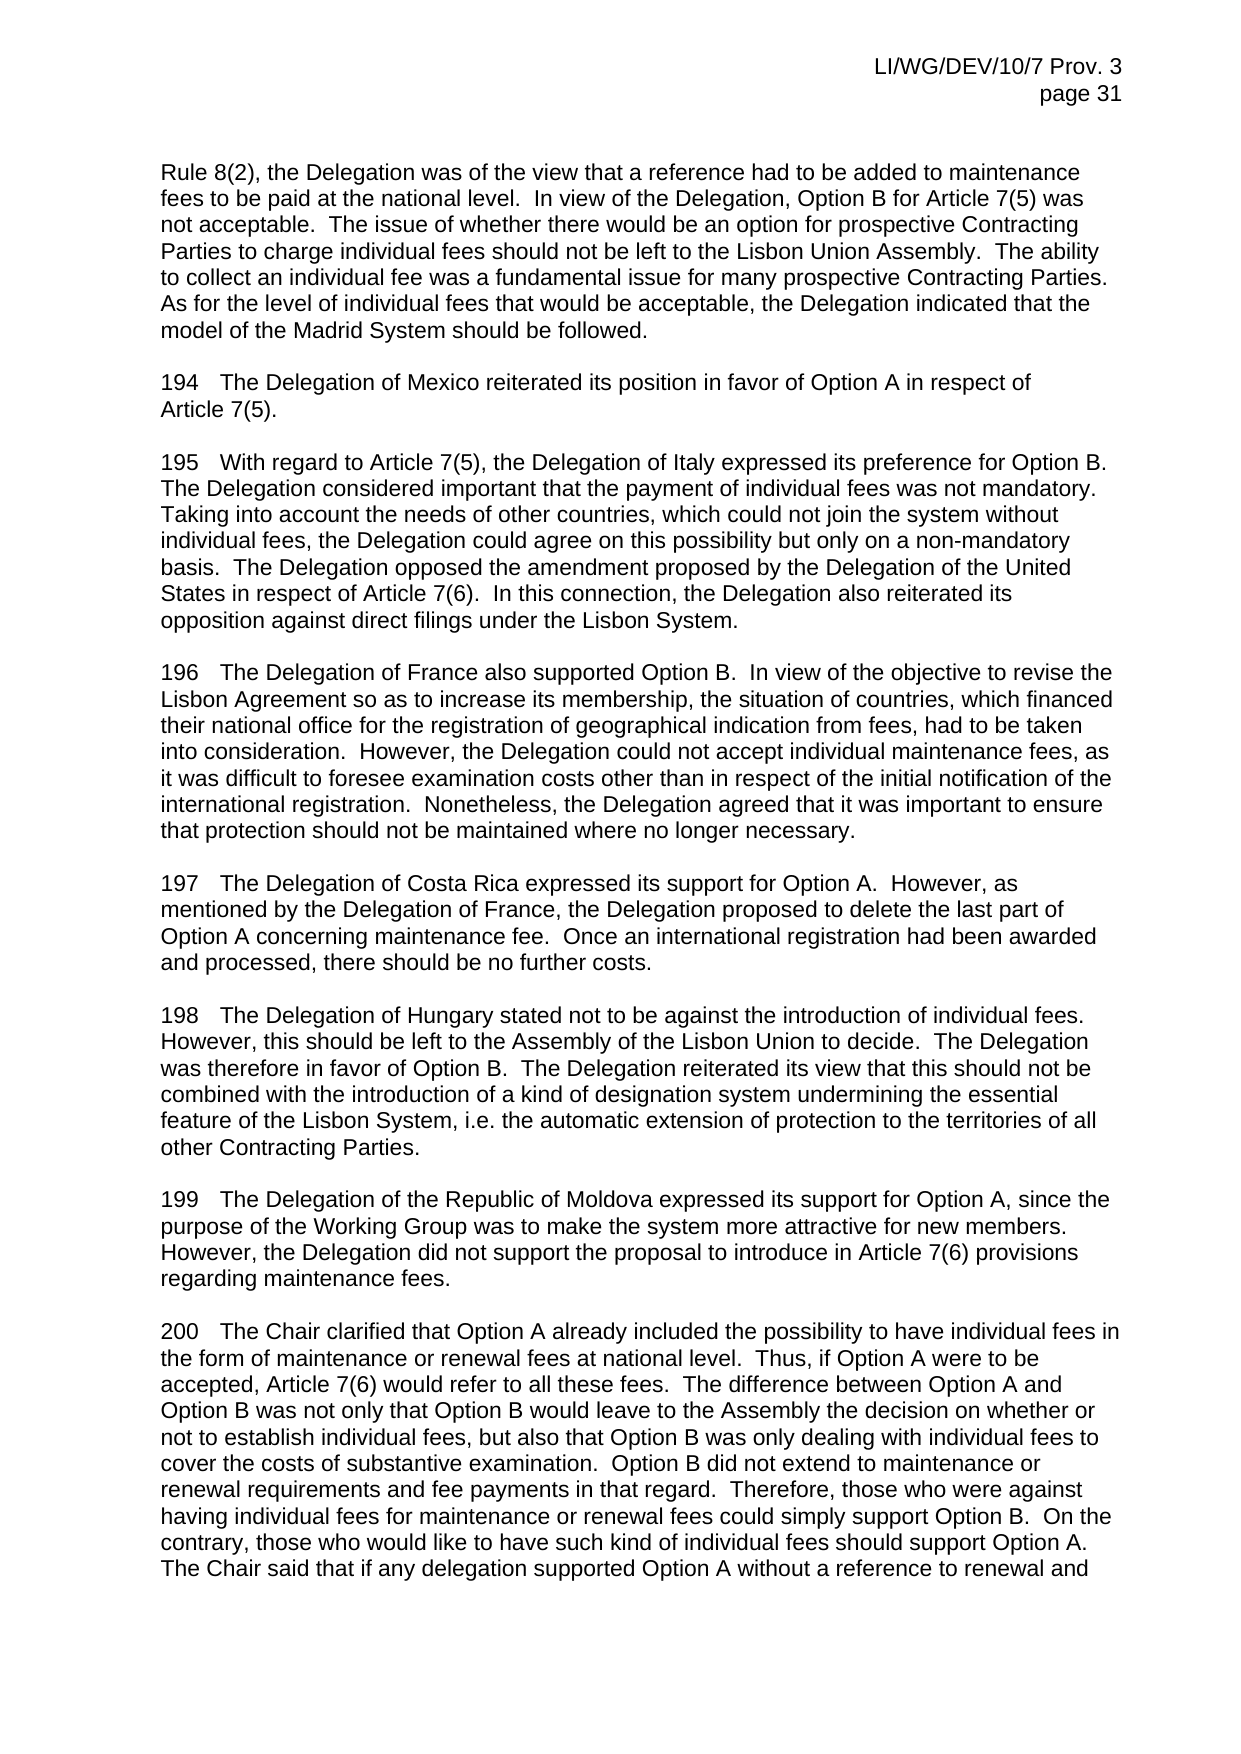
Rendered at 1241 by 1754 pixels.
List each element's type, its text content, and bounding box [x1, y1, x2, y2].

text 196 The Delegation of France also supported Option B. In view of the objective to revise the Lisbon Agreement so as to increase its membership, the situation of countries, which financed their national office for the registration of geographical indication from fees, had to be taken into consideration. However, the Delegation could not accept individual maintenance fees, as it was difficult to foresee examination costs other than in respect of the initial notification of the international registration. Nonetheless, the Delegation agreed that it was important to ensure that protection should not be maintained where no longer necessary. [160, 659, 1122, 844]
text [160, 158, 1122, 343]
text 195 With regard to Article 7(5), the Delegation of Italy expressed its preference for Option B. The Delegation considered important that the payment of individual fees was not mandatory. Taking into account the needs of other countries, which could not join the system without individual fees, the Delegation could agree on this possibility but only on a non-mandatory basis. The Delegation opposed the amendment proposed by the Delegation of the United States in respect of Article 7(6). In this connection, the Delegation also reiterated its opposition against direct filings under the Lisbon System. [160, 448, 1122, 633]
text 199 The Delegation of the Republic of Moldova expressed its support for Option A, since the purpose of the Working Group was to make the system more attractive for new members. However, the Delegation did not support the proposal to introduce in Article 7(6) provisions regarding maintenance fees. [160, 1186, 1122, 1292]
text 194 The Delegation of Mexico reiterated its position in favor of Option A in respect of Article 7(5). [160, 369, 1122, 422]
text 198 The Delegation of Hungary stated not to be against the introduction of individual fees. However, this should be left to the Assembly of the Lisbon Union to decide. The Delegation was therefore in favor of Option B. The Delegation reiterated its view that this should not be combined with the introduction of a kind of designation system undermining the essential feature of the Lisbon System, i.e. the automatic extension of protection to the territories of all other Contracting Parties. [160, 1002, 1122, 1160]
text 197 The Delegation of Costa Rica expressed its support for Option A. However, as mentioned by the Delegation of France, the Delegation proposed to delete the last part of Option A concerning maintenance fee. Once an international registration had been awarded and processed, there should be no further costs. [160, 870, 1122, 976]
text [160, 1318, 1122, 1582]
